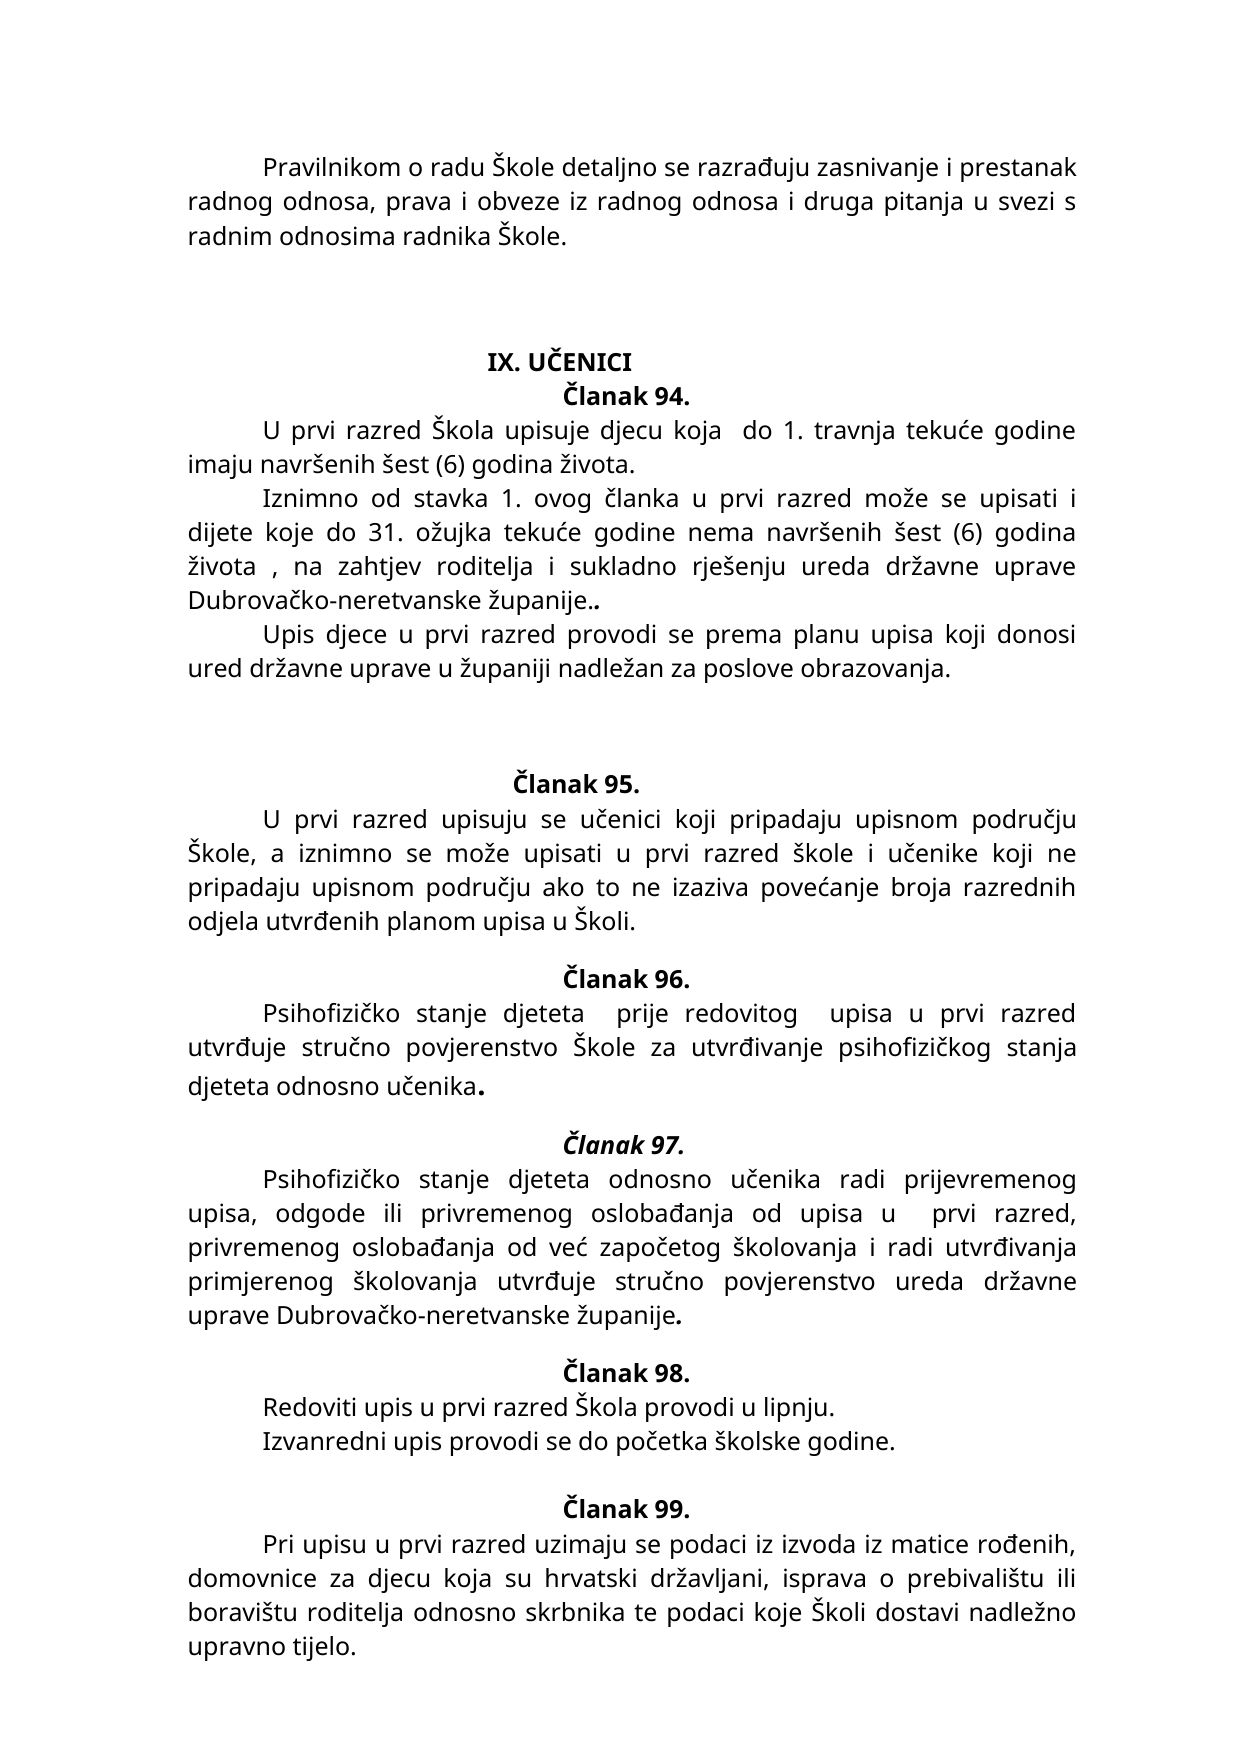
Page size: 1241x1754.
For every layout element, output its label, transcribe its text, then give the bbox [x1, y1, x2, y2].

text Pri upisu u prvi razred uzimaju se podaci iz izvoda iz matice rođenih, domovnice za djecu koja su hrvatski državljani, isprava o prebivalištu ili boravištu roditelja odnosno skrbnika te podaci koje Školi dostavi nadležno upravno tijelo. [187, 1526, 1078, 1662]
text Psihofizičko stanje djeteta odnosno učenika radi prijevremenog upisa, odgode ili privremenog oslobađanja od upisa u prvi razred, privremenog oslobađanja od već započetog školovanja i radi utvrđivanja primjerenog školovanja utvrđuje stručno povjerenstvo ureda državne uprave Dubrovačko-neretvanske županije. [187, 1162, 1078, 1332]
text Članak 99. [487, 1492, 1078, 1526]
text Članak 98. [487, 1356, 1078, 1390]
text IX. UČENICI [412, 344, 1078, 378]
text Članak 97. [487, 1127, 1078, 1162]
text Pravilnikom o radu Škole detaljno se razrađuju zasnivanje i prestanak radnog odnosa, prava i obveze iz radnog odnosa i druga pitanja u svezi s radnim odnosima radnika Škole. [187, 150, 1078, 252]
text Izvanredni upis provodi se do početka školske godine. [187, 1424, 1078, 1458]
text Upis djece u prvi razred provodi se prema planu upisa koji donosi ured državne uprave u županiji nadležan za poslove obrazovanja. [187, 617, 1078, 685]
text Iznimno od stavka 1. ovog članka u prvi razred može se upisati i dijete koje do 31. ožujka tekuće godine nema navršenih šest (6) godina života , na zahtjev roditelja i sukladno rješenju ureda državne uprave Dubrovačko-neretvanske županije.. [187, 481, 1078, 617]
text Članak 96. [487, 962, 1078, 996]
text Članak 95. [187, 767, 1078, 801]
text Redoviti upis u prvi razred Škola provodi u lipnju. [187, 1390, 1078, 1424]
text Psihofizičko stanje djeteta prije redovitog upisa u prvi razred utvrđuje stručno povjerenstvo Škole za utvrđivanje psihofizičkog stanja djeteta odnosno učenika. [187, 996, 1078, 1103]
text U prvi razred Škola upisuje djecu koja do 1. travnja tekuće godine imaju navršenih šest (6) godina života. [187, 412, 1078, 481]
text Članak 94. [487, 378, 1078, 412]
text U prvi razred upisuju se učenici koji pripadaju upisnom području Škole, a iznimno se može upisati u prvi razred škole i učenike koji ne pripadaju upisnom području ako to ne izaziva povećanje broja razrednih odjela utvrđenih planom upisa u Školi. [187, 801, 1078, 937]
